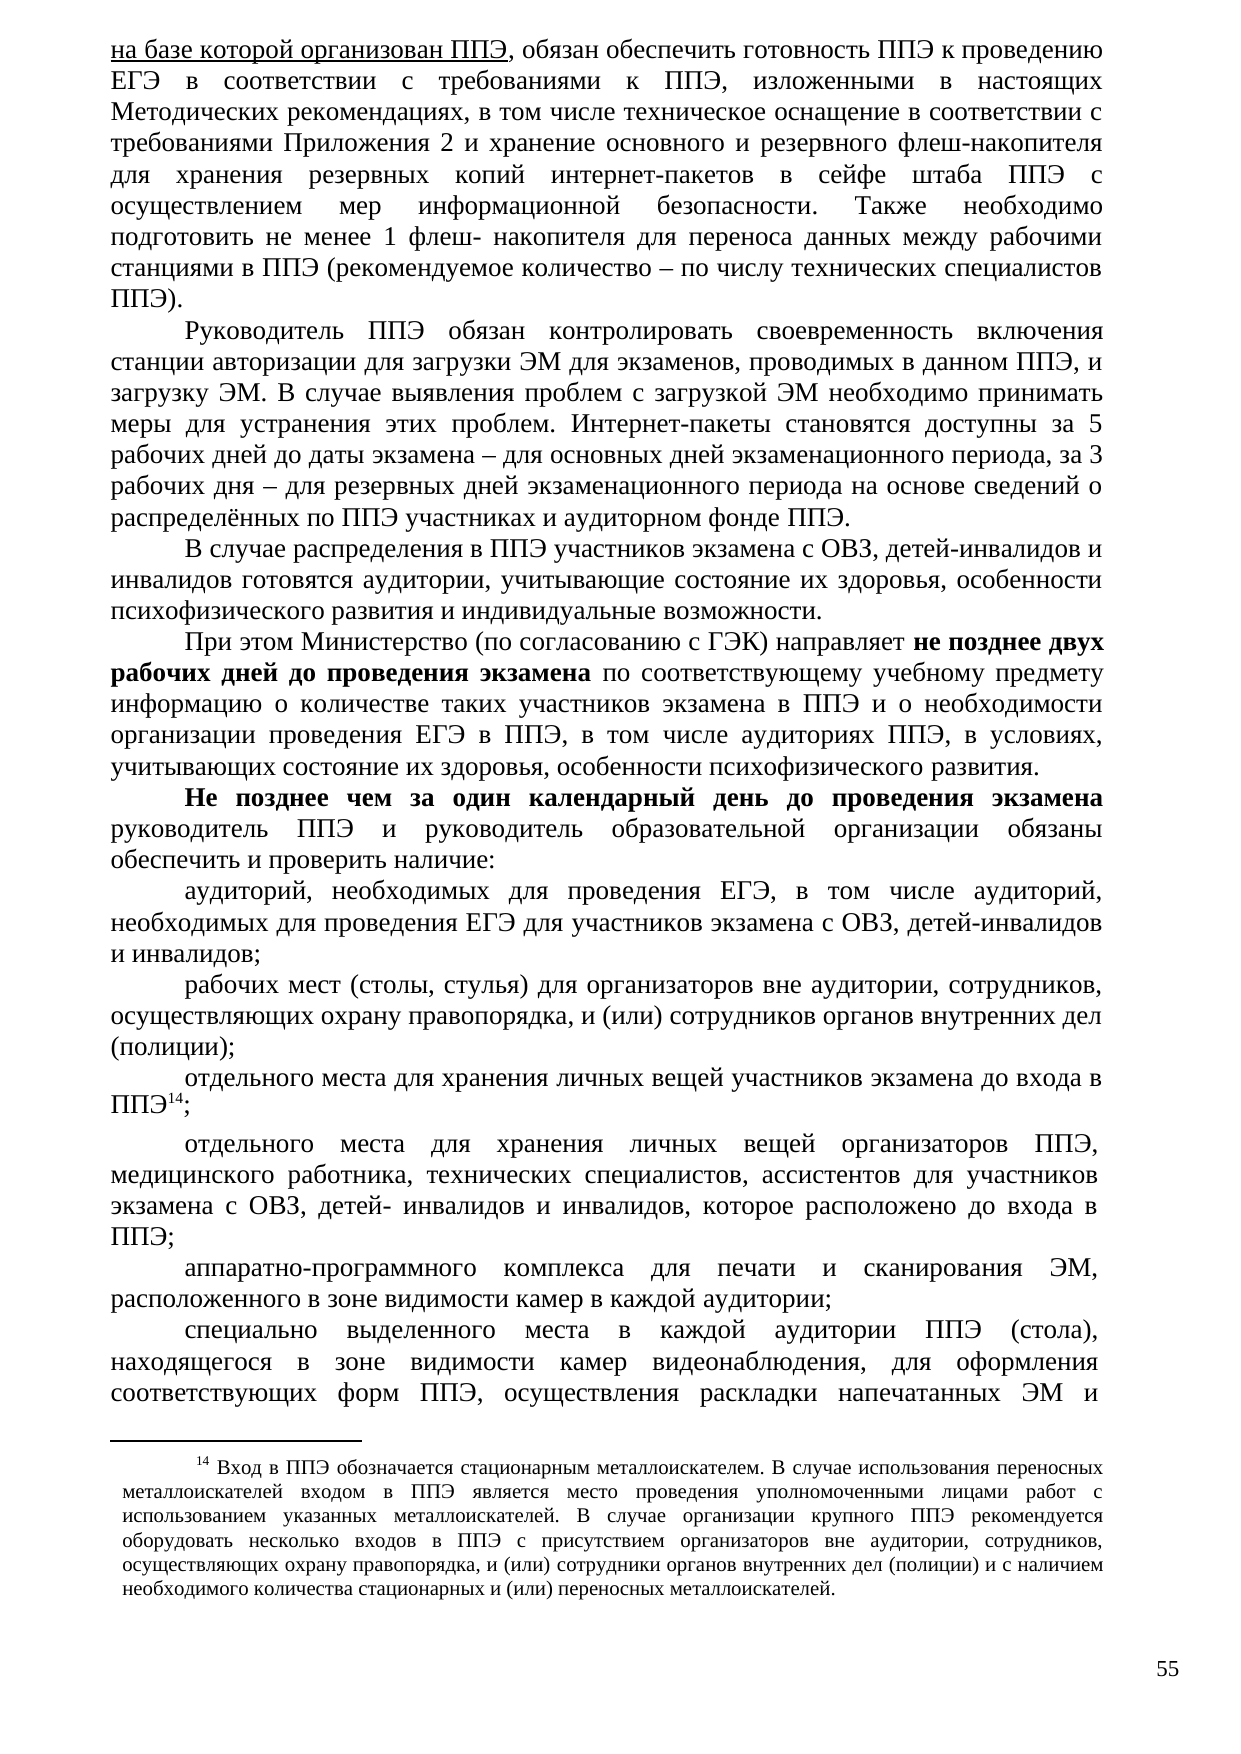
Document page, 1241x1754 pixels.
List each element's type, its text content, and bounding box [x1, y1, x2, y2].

text аудиторий, необходимых для проведения ЕГЭ, в том числе аудиторий, необходимых для проведения ЕГЭ для участников экзамена с ОВЗ, детей-инвалидов и инвалидов; [110, 874, 1104, 968]
text Не позднее чем за один календарный день до проведения экзамена руководитель ППЭ и руководитель образовательной организации обязаны обеспечить и проверить наличие: [110, 781, 1104, 874]
text При этом Министерство (по согласованию с ГЭК) направляет не позднее двух рабочих дней до проведения экзамена по соответствующему учебному предмету информацию о количестве таких участников экзамена в ППЭ и о необходимости организации проведения ЕГЭ в ППЭ, в том числе аудиториях ППЭ, в условиях, учитывающих состояние их здоровья, особенности психофизического развития. [110, 625, 1104, 781]
text отдельного места для хранения личных вещей организаторов ППЭ, медицинского работника, технических специалистов, ассистентов для участников экзамена с ОВЗ, детей- инвалидов и инвалидов, которое расположено до входа в ППЭ; [110, 1127, 1099, 1251]
text рабочих мест (столы, стулья) для организаторов вне аудитории, сотрудников, осуществляющих охрану правопорядка, и (или) сотрудников органов внутренних дел (полиции); [110, 968, 1103, 1061]
text отдельного места для хранения личных вещей участников экзамена до входа в ППЭ; [110, 1065, 1104, 1120]
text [110, 33, 1104, 313]
text Руководитель ППЭ обязан контролировать своевременность включения станции авторизации для загрузки ЭМ для экзаменов, проводимых в данном ППЭ, и загрузку ЭМ. В случае выявления проблем с загрузкой ЭМ необходимо принимать меры для устранения этих проблем. Интернет-пакеты становятся доступны за 5 рабочих дней до даты экзамена – для основных дней экзаменационного периода, за 3 рабочих дня – для резервных дней экзаменационного периода на основе сведений о распределённых по ППЭ участниках и аудиторном фонде ППЭ. [110, 314, 1104, 532]
text В случае распределения в ППЭ участников экзамена с ОВЗ, детей-инвалидов и инвалидов готовятся аудитории, учитывающие состояние их здоровья, особенности психофизического развития и индивидуальные возможности. [110, 532, 1104, 625]
text аппаратно-программного комплекса для печати и сканирования ЭМ, расположенного в зоне видимости камер в каждой аудитории; [110, 1251, 1099, 1313]
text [110, 1313, 1099, 1407]
